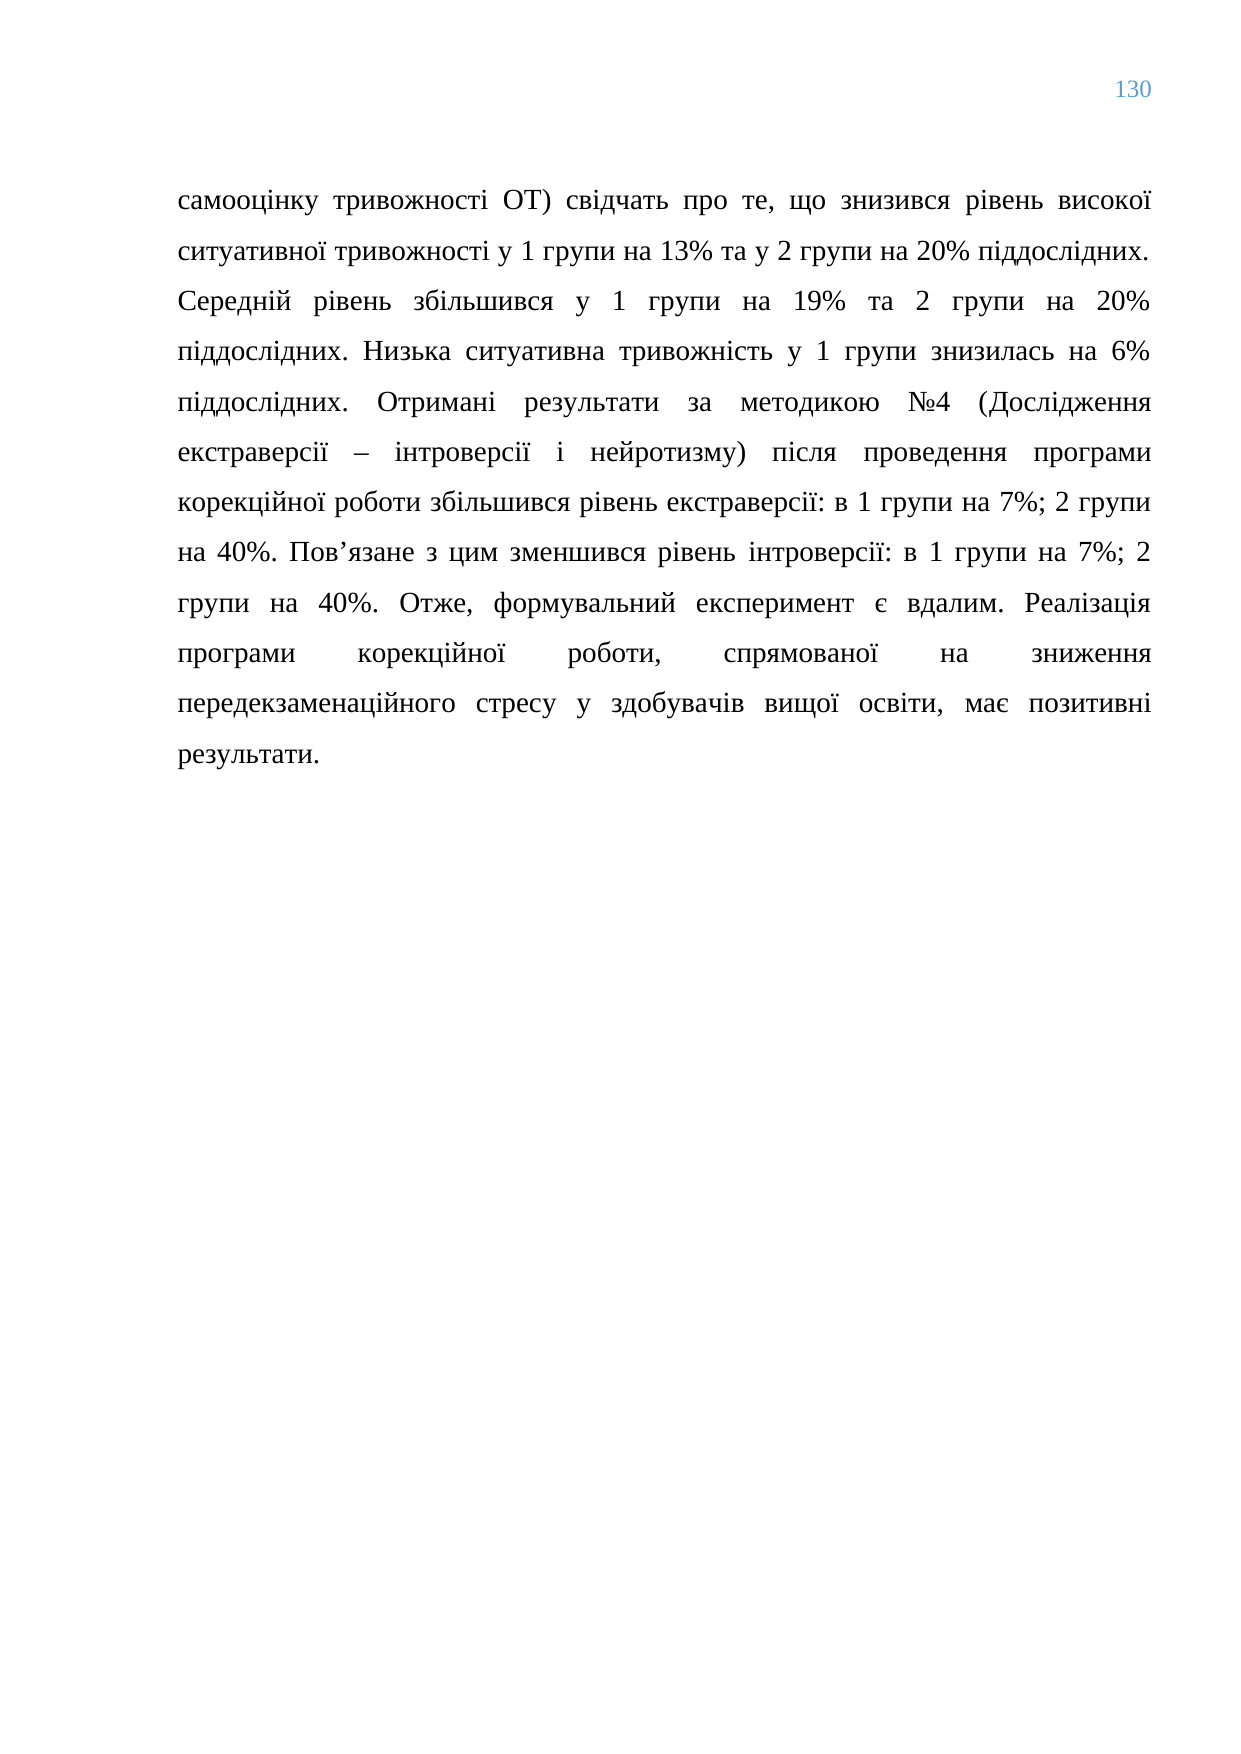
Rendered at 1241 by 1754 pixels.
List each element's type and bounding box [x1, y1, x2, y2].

text [177, 182, 1152, 769]
